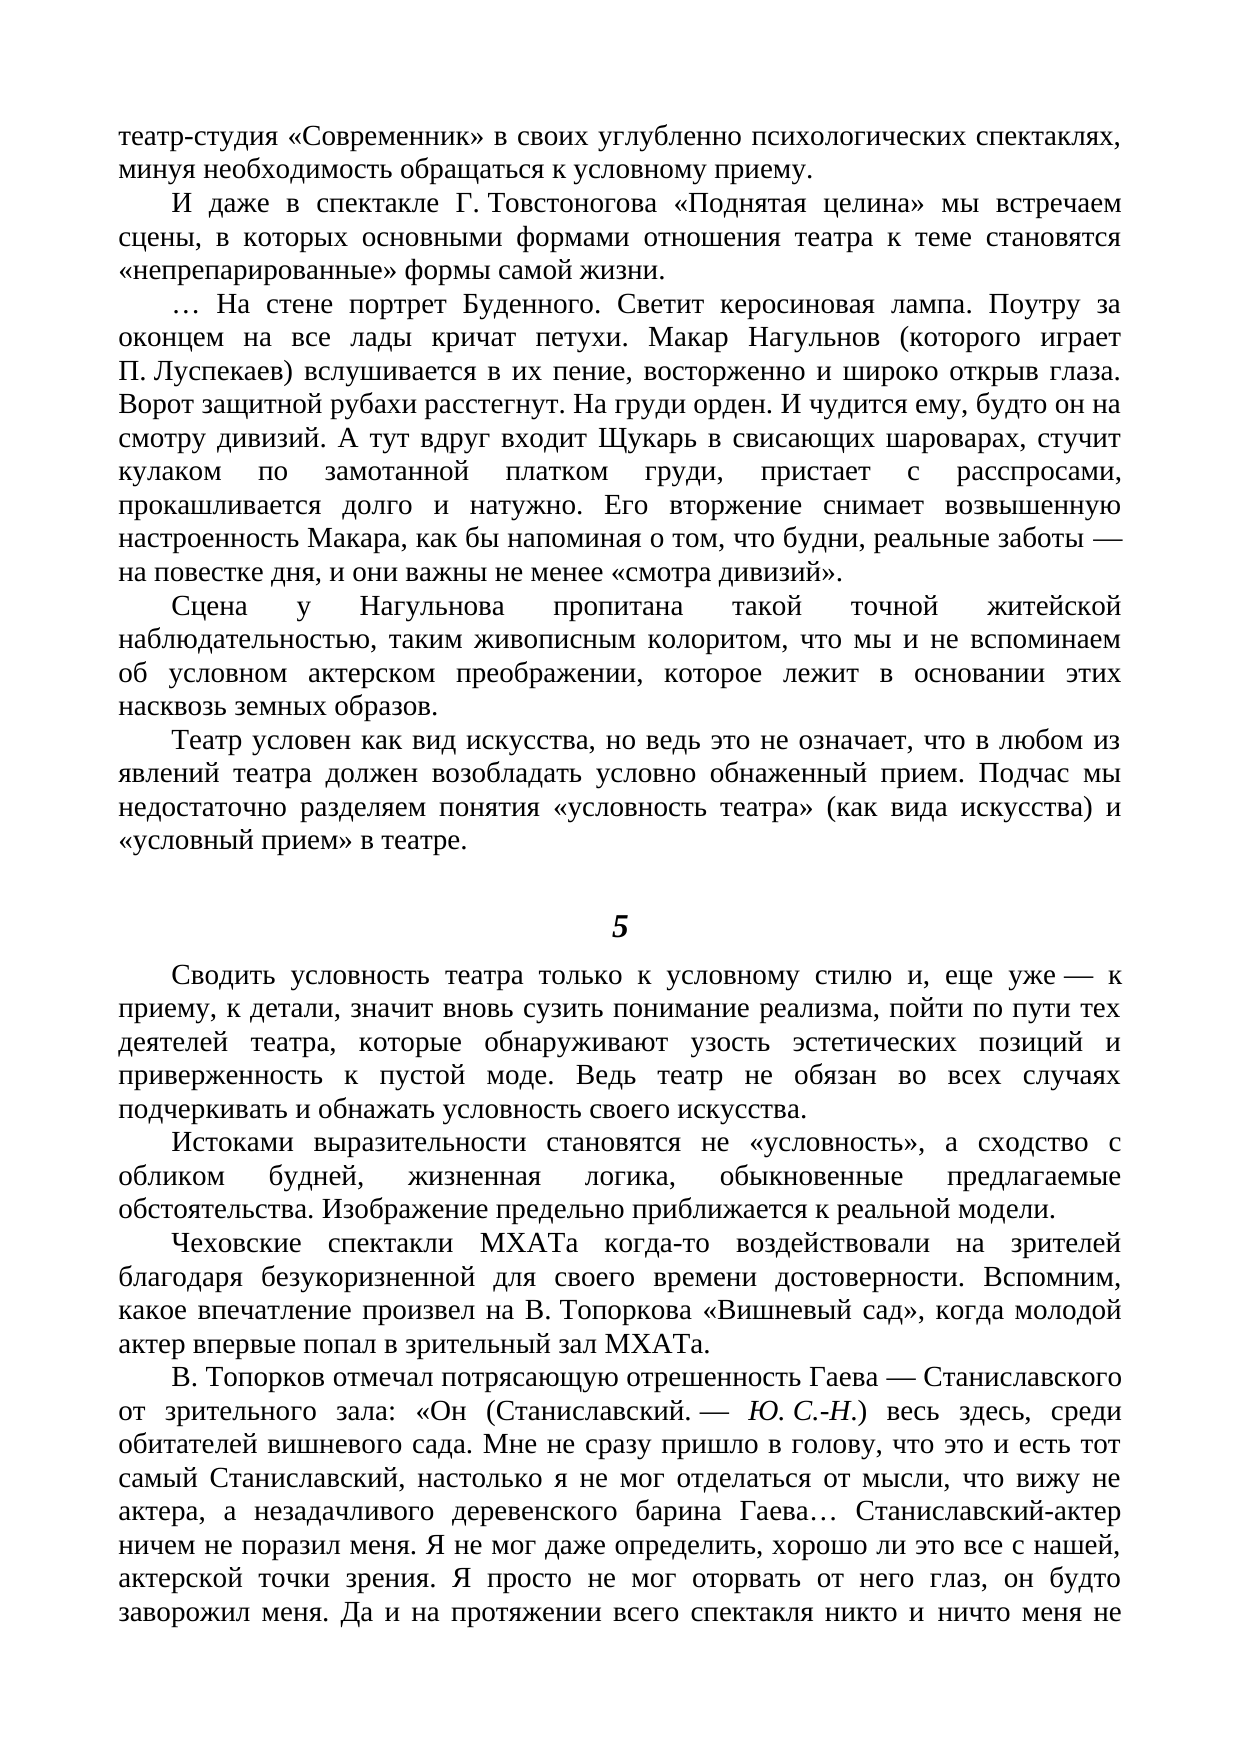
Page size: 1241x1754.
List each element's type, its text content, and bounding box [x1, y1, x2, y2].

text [118, 118, 1122, 185]
text И даже в спектакле Г. Товстоногова «Поднятая целина» мы встречаем сцены, в которых основными формами отношения театра к теме становятся «непрепарированные» формы самой жизни. [118, 185, 1122, 286]
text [118, 1359, 1122, 1628]
text Истоками выразительности становятся не «условность», а сходство с обликом будней, жизненная логика, обыкновенные предлагаемые обстоятельства. Изображение предельно приближается к реальной модели. [118, 1124, 1122, 1225]
text Театр условен как вид искусства, но ведь это не означает, что в любом из явлений театра должен возобладать условно обнаженный прием. Подчас мы недостаточно разделяем понятия «условность театра» (как вида искусства) и «условный прием» в театре. [118, 722, 1122, 856]
text Чеховские спектакли МХАТа когда-то воздействовали на зрителей благодаря безукоризненной для своего времени достоверности. Вспомним, какое впечатление произвел на В. Топоркова «Вишневый сад», когда молодой актер впервые попал в зрительный зал МХАТа. [118, 1225, 1122, 1359]
text Сцена у Нагульнова пропитана такой точной житейской наблюдательностью, таким живописным колоритом, что мы и не вспоминаем об условном актерском преображении, которое лежит в основании этих насквозь земных образов. [118, 588, 1122, 722]
subtitle 5 [118, 906, 1122, 944]
text Сводить условность театра только к условному стилю и, еще уже — к приему, к детали, значит вновь сузить понимание реализма, пойти по пути тех деятелей театра, которые обнаруживают узость эстетических позиций и приверженность к пустой моде. Ведь театр не обязан во всех случаях подчеркивать и обнажать условность своего искусства. [118, 957, 1122, 1124]
text … На стене портрет Буденного. Светит керосиновая лампа. Поутру за оконцем на все лады кричат петухи. Макар Нагульнов (которого играет П. Луспекаев) вслушивается в их пение, восторженно и широко открыв глаза. Ворот защитной рубахи расстегнут. На груди орден. И чудится ему, будто он на смотру дивизий. А тут вдруг входит Щукарь в свисающих шароварах, стучит кулаком по замотанной платком груди, {35} пристает с расспросами, прокашливается долго и натужно. Его вторжение снимает возвышенную настроенность Макара, как бы напоминая о том, что будни, реальные заботы — на повестке дня, и они важны не менее «смотра дивизий». [118, 286, 1122, 588]
